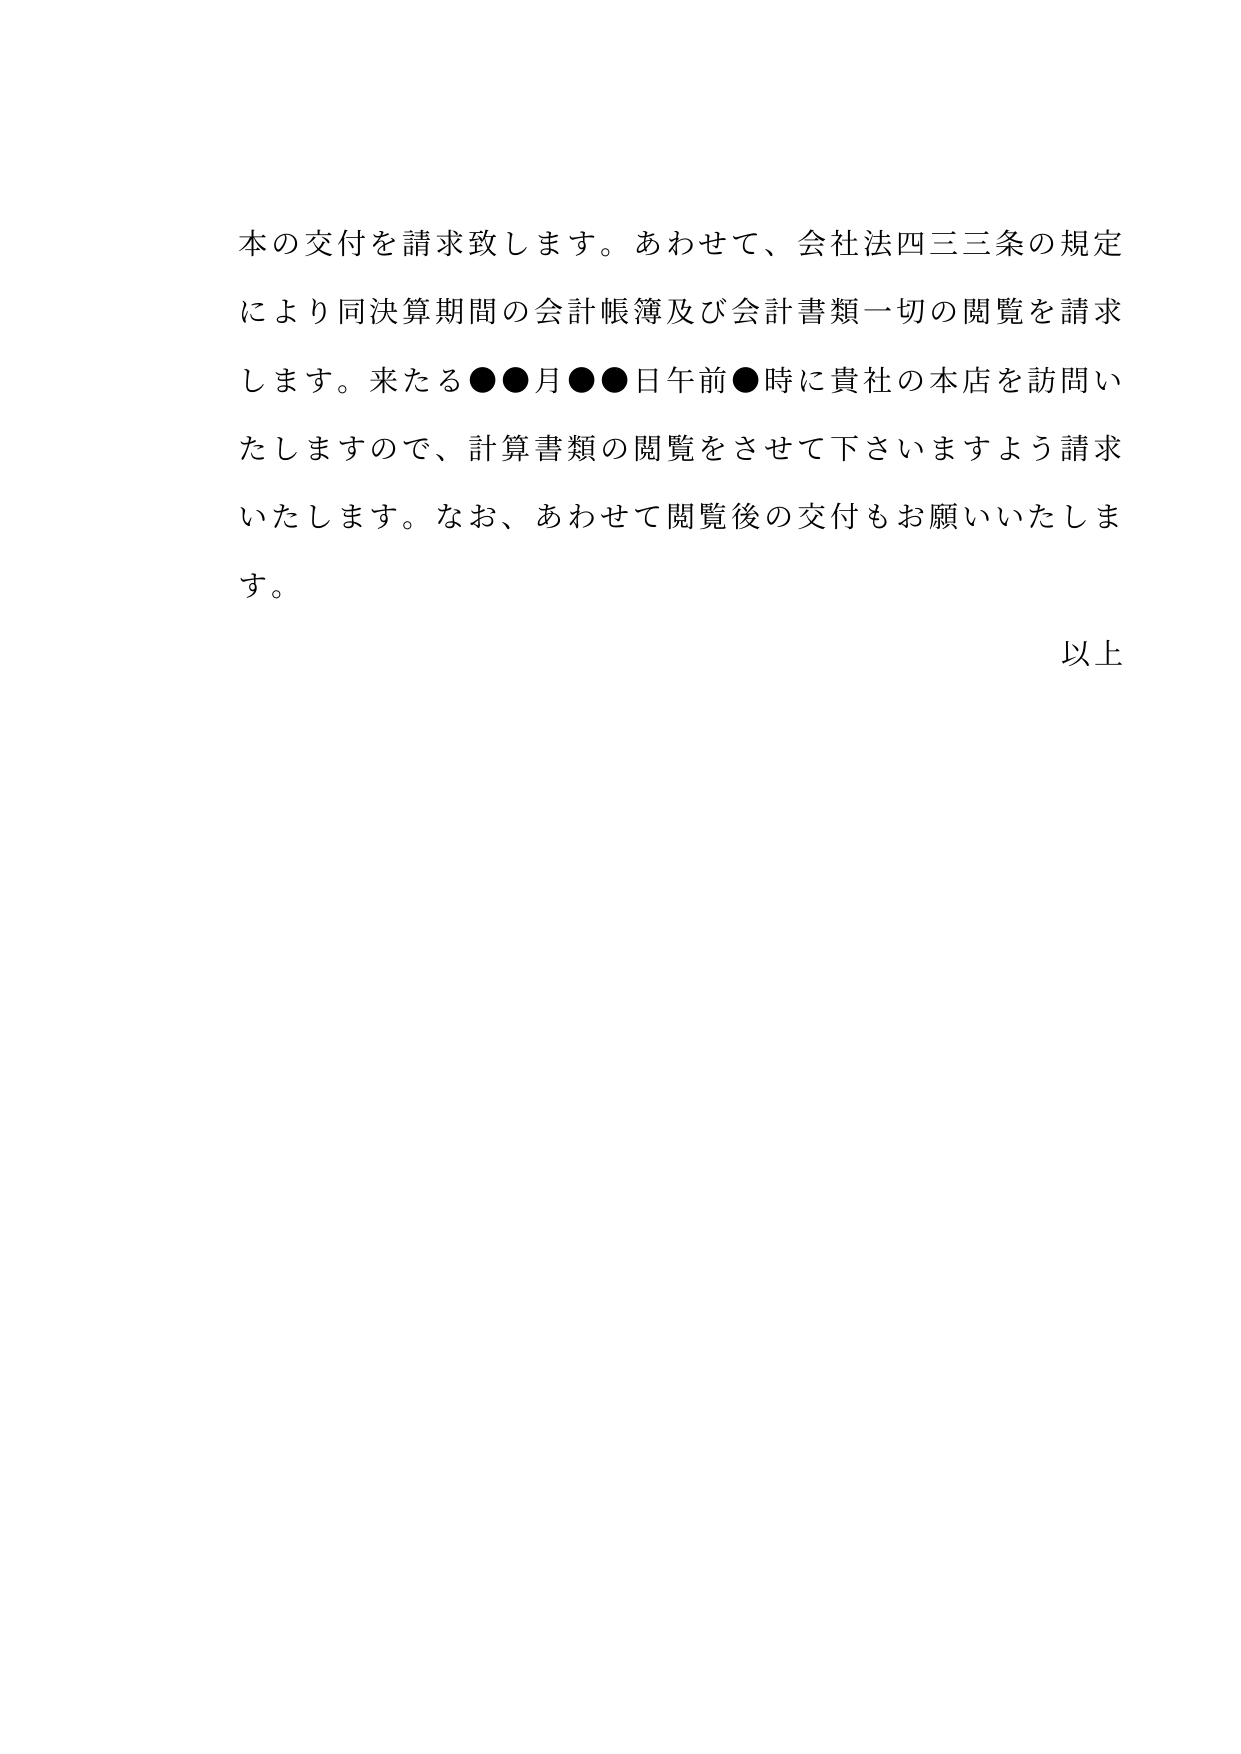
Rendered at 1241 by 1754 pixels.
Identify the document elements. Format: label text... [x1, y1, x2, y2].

text 以上 [172, 618, 1127, 686]
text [172, 207, 1127, 618]
